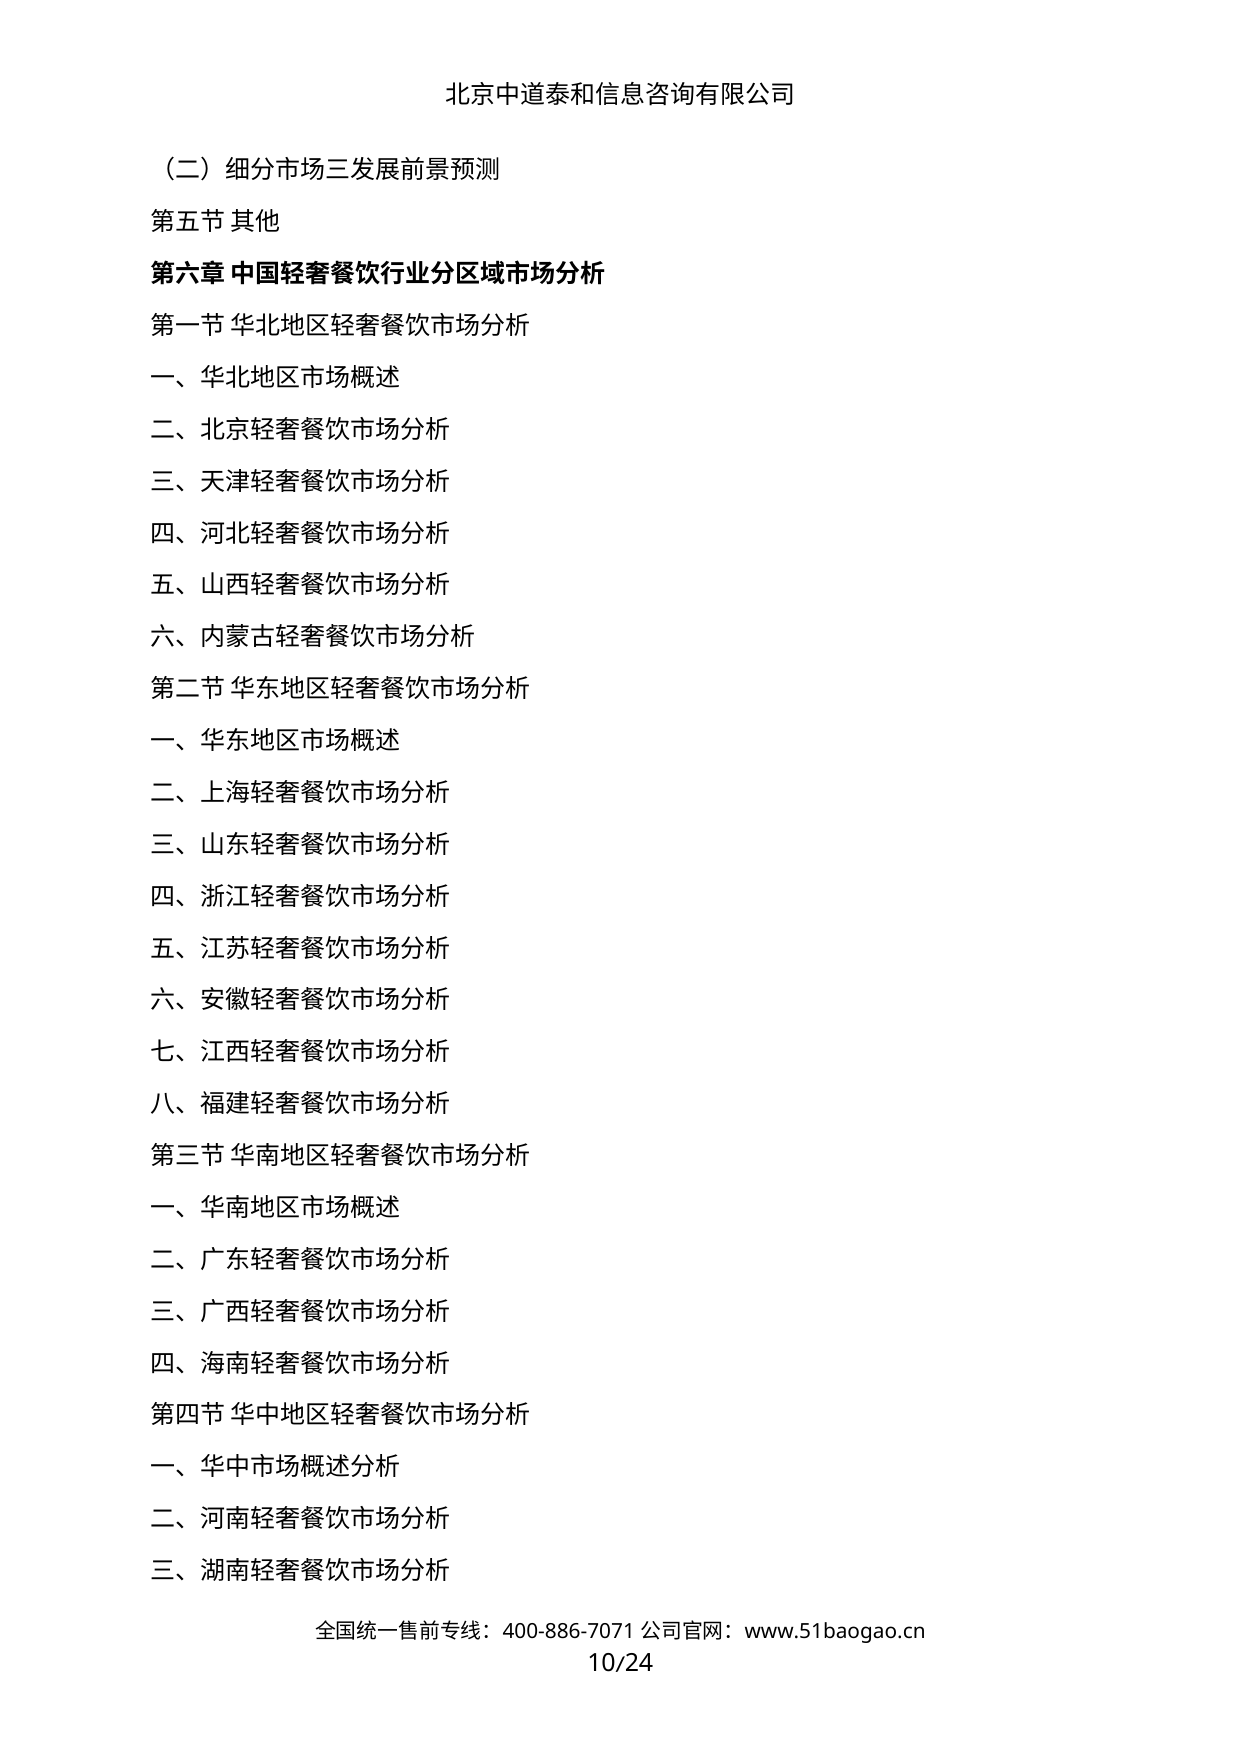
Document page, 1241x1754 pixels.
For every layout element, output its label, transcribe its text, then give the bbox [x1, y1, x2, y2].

text 四、海南轻奢餐饮市场分析 [150, 1343, 1090, 1379]
text 四、河北轻奢餐饮市场分析 [150, 513, 1090, 549]
text 一、华东地区市场概述 [150, 721, 1090, 757]
text 四、浙江轻奢餐饮市场分析 [150, 876, 1090, 912]
text （二）细分市场三发展前景预测 [150, 150, 1090, 186]
text 二、广东轻奢餐饮市场分析 [150, 1239, 1090, 1276]
text 六、安徽轻奢餐饮市场分析 [150, 980, 1090, 1016]
text 五、山西轻奢餐饮市场分析 [150, 565, 1090, 601]
text 一、华中市场概述分析 [150, 1447, 1090, 1483]
text 五、江苏轻奢餐饮市场分析 [150, 928, 1090, 964]
text 七、江西轻奢餐饮市场分析 [150, 1032, 1090, 1068]
text 第五节 其他 [150, 202, 1090, 238]
text 第三节 华南地区轻奢餐饮市场分析 [150, 1136, 1090, 1172]
text 第四节 华中地区轻奢餐饮市场分析 [150, 1395, 1090, 1431]
text 第六章 中国轻奢餐饮行业分区域市场分析 [150, 254, 1090, 290]
text 二、北京轻奢餐饮市场分析 [150, 409, 1090, 446]
text 二、上海轻奢餐饮市场分析 [150, 772, 1090, 809]
text 一、华南地区市场概述 [150, 1187, 1090, 1224]
text 第二节 华东地区轻奢餐饮市场分析 [150, 669, 1090, 705]
text 一、华北地区市场概述 [150, 357, 1090, 394]
text 三、湖南轻奢餐饮市场分析 [150, 1551, 1090, 1587]
text 第一节 华北地区轻奢餐饮市场分析 [150, 306, 1090, 342]
text 二、河南轻奢餐饮市场分析 [150, 1499, 1090, 1535]
text 三、山东轻奢餐饮市场分析 [150, 824, 1090, 861]
text 八、福建轻奢餐饮市场分析 [150, 1084, 1090, 1120]
text 三、广西轻奢餐饮市场分析 [150, 1291, 1090, 1327]
text 三、天津轻奢餐饮市场分析 [150, 461, 1090, 497]
text 六、内蒙古轻奢餐饮市场分析 [150, 617, 1090, 653]
